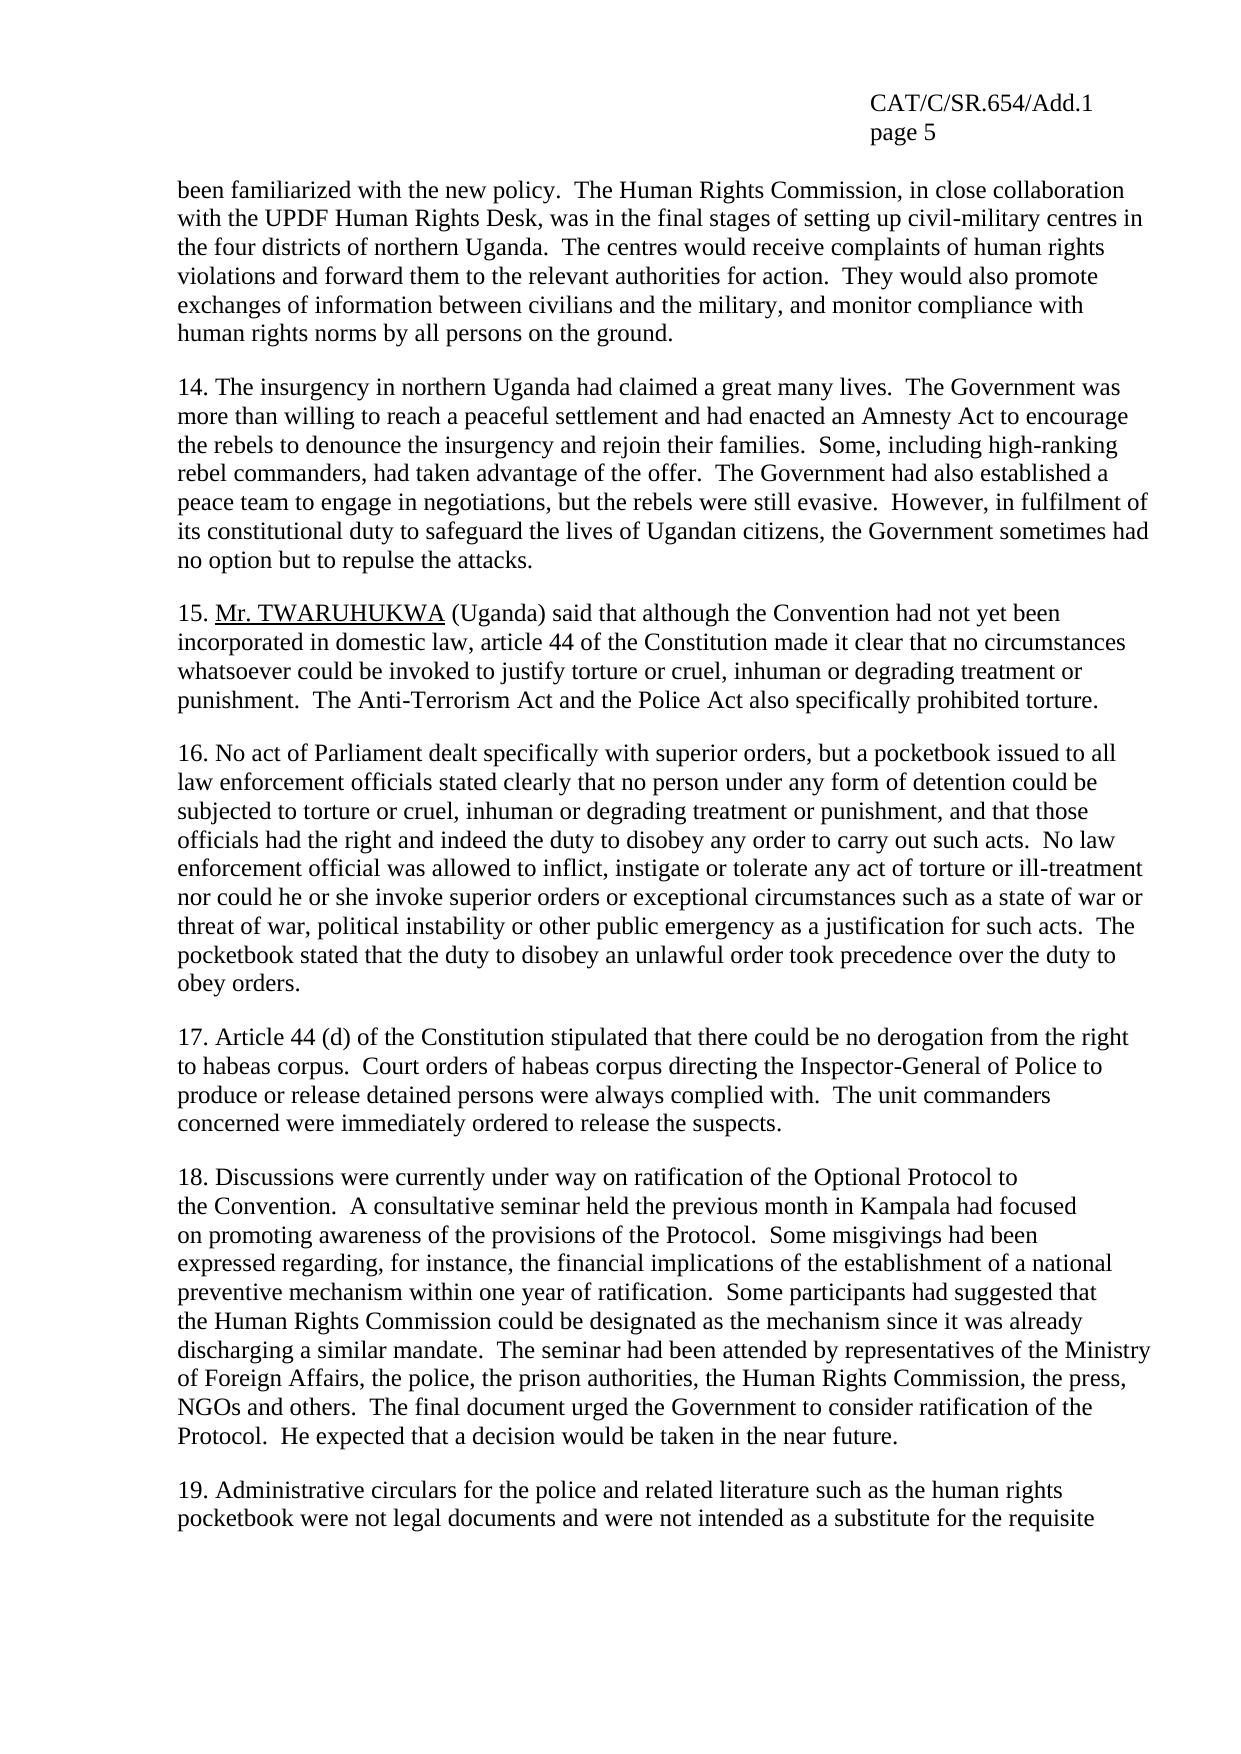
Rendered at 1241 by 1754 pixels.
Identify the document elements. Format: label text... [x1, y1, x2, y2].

text The insurgency in northern Uganda had claimed a great many lives. The Government was more than willing to reach a peaceful settlement and had enacted an Amnesty Act to encourage the rebels to denounce the insurgency and rejoin their families. Some, including high-ranking rebel commanders, had taken advantage of the offer. The Government had also established a peace team to engage in negotiations, but the rebels were still evasive. However, in fulfilment of its constitutional duty to safeguard the lives of Ugandan citizens, the Government sometimes had no option but to repulse the attacks. [177, 372, 1152, 573]
text Article 44 (d) of the Constitution stipulated that there could be no derogation from the right to habeas corpus. Court orders of habeas corpus directing the Inspector-General of Police to produce or release detained persons were always complied with. The unit commanders concerned were immediately ordered to release the suspects. [177, 1022, 1152, 1137]
text Mr. TWARUHUKWA (Uganda) said that although the Convention had not yet been incorporated in domestic law, article 44 of the Constitution made it clear that no circumstances whatsoever could be invoked to justify torture or cruel, inhuman or degrading treatment or punishment. The Anti-Terrorism Act and the Police Act also specifically prohibited torture. [177, 598, 1152, 713]
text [177, 175, 1152, 347]
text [177, 1475, 1152, 1532]
text Discussions were currently under way on ratification of the Optional Protocol to the Convention. A consultative seminar held the previous month in Kampala had focused on promoting awareness of the provisions of the Protocol. Some misgivings had been expressed regarding, for instance, the financial implications of the establishment of a national preventive mechanism within one year of ratification. Some participants had suggested that the Human Rights Commission could be designated as the mechanism since it was already discharging a similar mandate. The seminar had been attended by representatives of the Ministry of Foreign Affairs, the police, the prison authorities, the Human Rights Commission, the press, NGOs and others. The final document urged the Government to consider ratification of the Protocol. He expected that a decision would be taken in the near future. [177, 1162, 1152, 1450]
text No act of Parliament dealt specifically with superior orders, but a pocketbook issued to all law enforcement officials stated clearly that no person under any form of detention could be subjected to torture or cruel, inhuman or degrading treatment or punishment, and that those officials had the right and indeed the duty to disobey any order to carry out such acts. No law enforcement official was allowed to inflict, instigate or tolerate any act of torture or ill-treatment nor could he or she invoke superior orders or exceptional circumstances such as a state of war or threat of war, political instability or other public emergency as a justification for such acts. The pocketbook stated that the duty to disobey an unlawful order took precedence over the duty to obey orders. [177, 738, 1152, 997]
